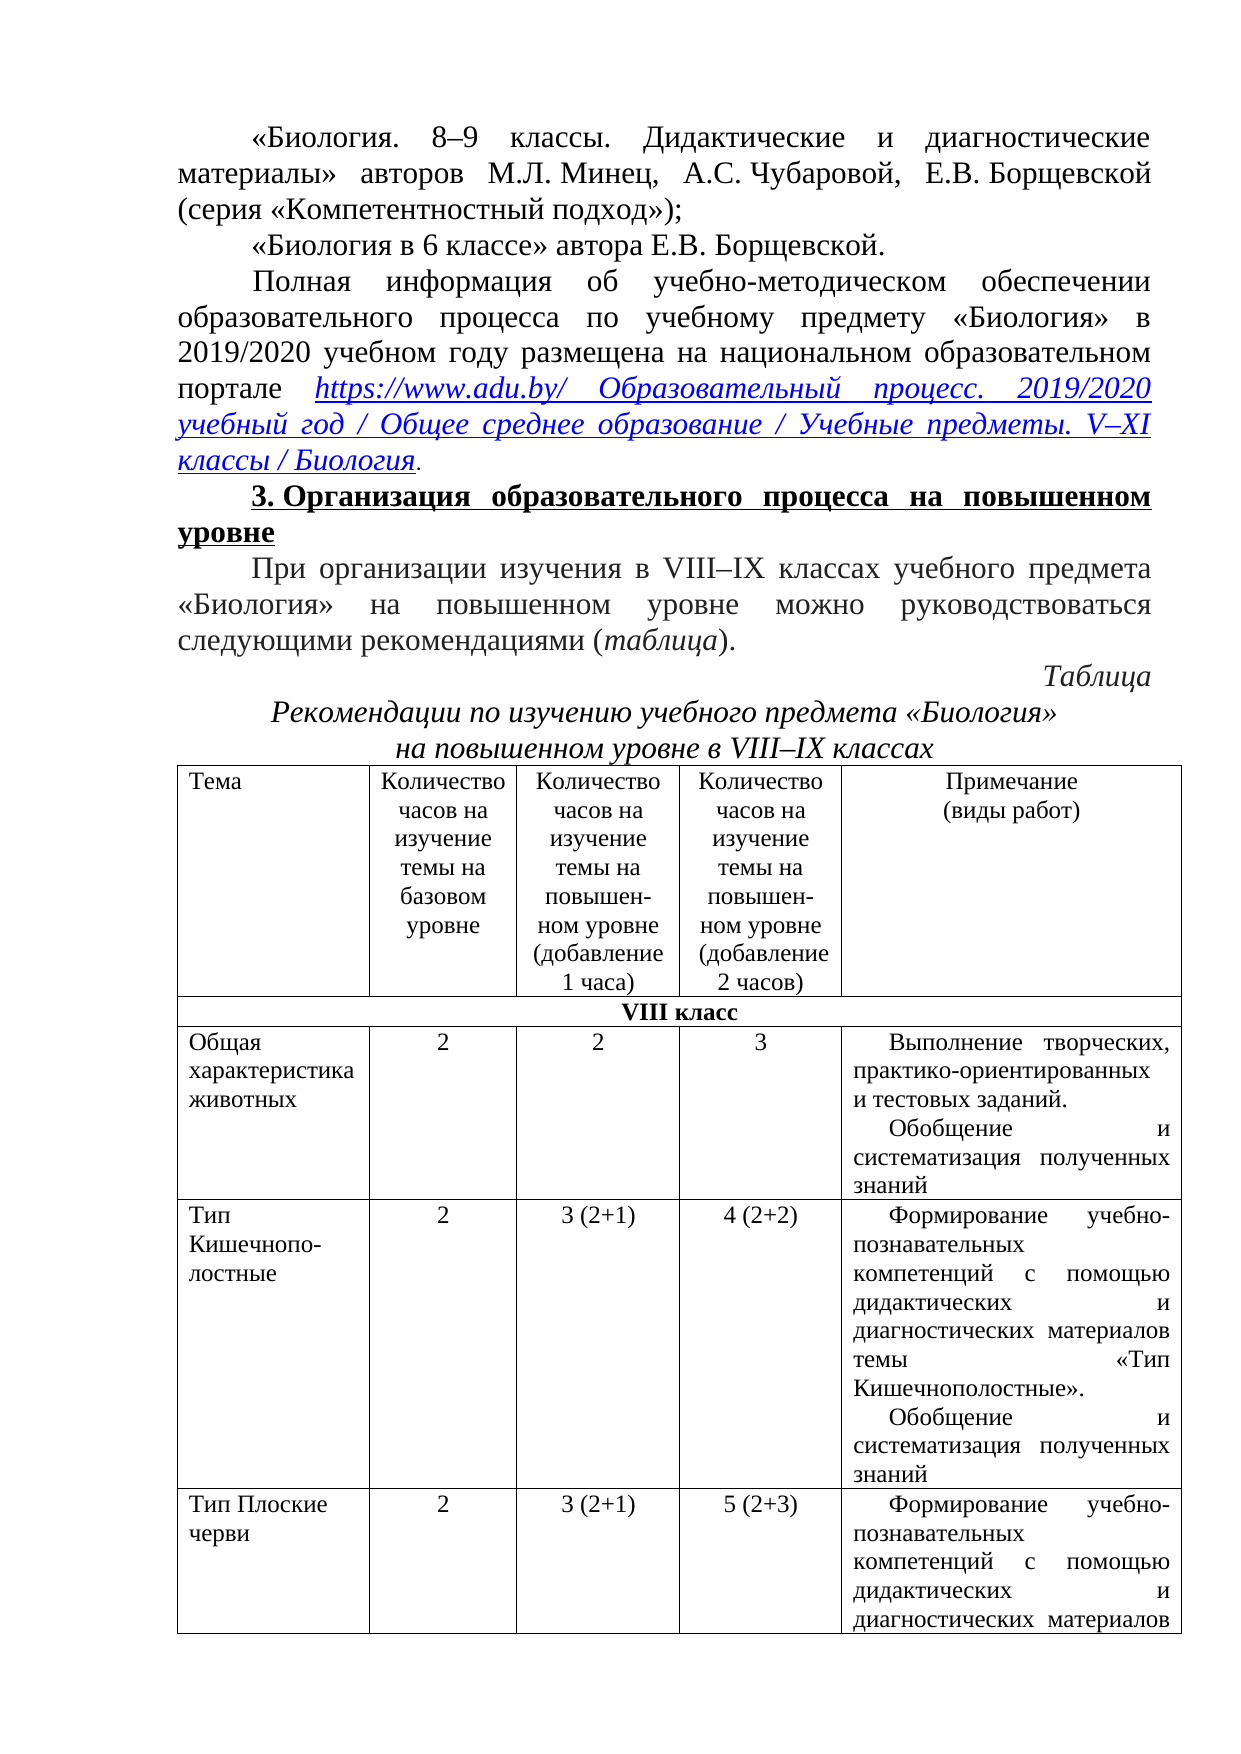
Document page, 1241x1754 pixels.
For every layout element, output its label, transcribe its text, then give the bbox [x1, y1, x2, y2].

table_cell Тип Плоские черви [178, 1489, 369, 1633]
table_cell 2 [517, 1027, 679, 1199]
table_header Тема [178, 766, 369, 996]
table_cell 2 [370, 1027, 516, 1199]
table_cell 5 (2+3) [680, 1489, 841, 1633]
table_cell 2 [370, 1200, 516, 1488]
table_header Примечание (виды работ) [842, 766, 1181, 996]
table_header Количество часов на изучение темы на базовом уровне [370, 766, 516, 996]
table_header Количество часов на изучение темы на повышен-ном уровне (добавление 1 часа) [517, 766, 679, 996]
text на повышенном уровне в VIII–IX классах [177, 729, 1152, 765]
text При организации изучения в VIII–IX классах учебного предмета «Биология» на повышенном уровне можно руководствоваться следующими рекомендациями (таблица). [177, 549, 1152, 657]
table_cell 2 [370, 1489, 516, 1633]
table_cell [842, 1489, 1181, 1633]
table_cell Общая характеристика животных [178, 1027, 369, 1199]
text Полная информация об учебно-методическом обеспечении образовательного процесса по учебному предмету «Биология» в 2019/2020 учебном году размещена на национальном образовательном портале https://www.adu.by/ Образовательный процесс. 2019/2020 учебный год / Общее среднее образование / Учебные предметы. V–XI классы / Биология. [177, 262, 1152, 477]
table_cell Формирование учебно-познавательных компетенций с помощью дидактических и диагностических материалов темы «Тип Кишечнополостные». Обобщение и систематизация полученных знаний [842, 1200, 1181, 1488]
table_cell Выполнение творческих, практико-ориентированных и тестовых заданий. Обобщение и систематизация полученных знаний [842, 1027, 1181, 1199]
text 3. Организация образовательного процесса на повышенном уровне [177, 477, 1152, 549]
table_header Количество часов на изучение темы на повышен-ном уровне (добавление 2 часов) [680, 766, 841, 996]
table_cell 3 (2+1) [517, 1200, 679, 1488]
table_cell 3 (2+1) [517, 1489, 679, 1633]
text «Биология в 6 классе» автора Е.В. Борщевской. [177, 226, 1152, 262]
table_cell Тип Кишечнопо-лостные [178, 1200, 369, 1488]
text Таблица [177, 657, 1152, 693]
text Рекомендации по изучению учебного предмета «Биология» [177, 693, 1152, 729]
table_cell 4 (2+2) [680, 1200, 841, 1488]
text «Биология. 8–9 классы. Дидактические и диагностические материалы» авторов М.Л. Минец, А.С. Чубаровой, Е.В. Борщевской (серия «Компетентностный подход»); [177, 118, 1152, 226]
table_cell 3 [680, 1027, 841, 1199]
table_cell VIII класс [178, 997, 1181, 1026]
